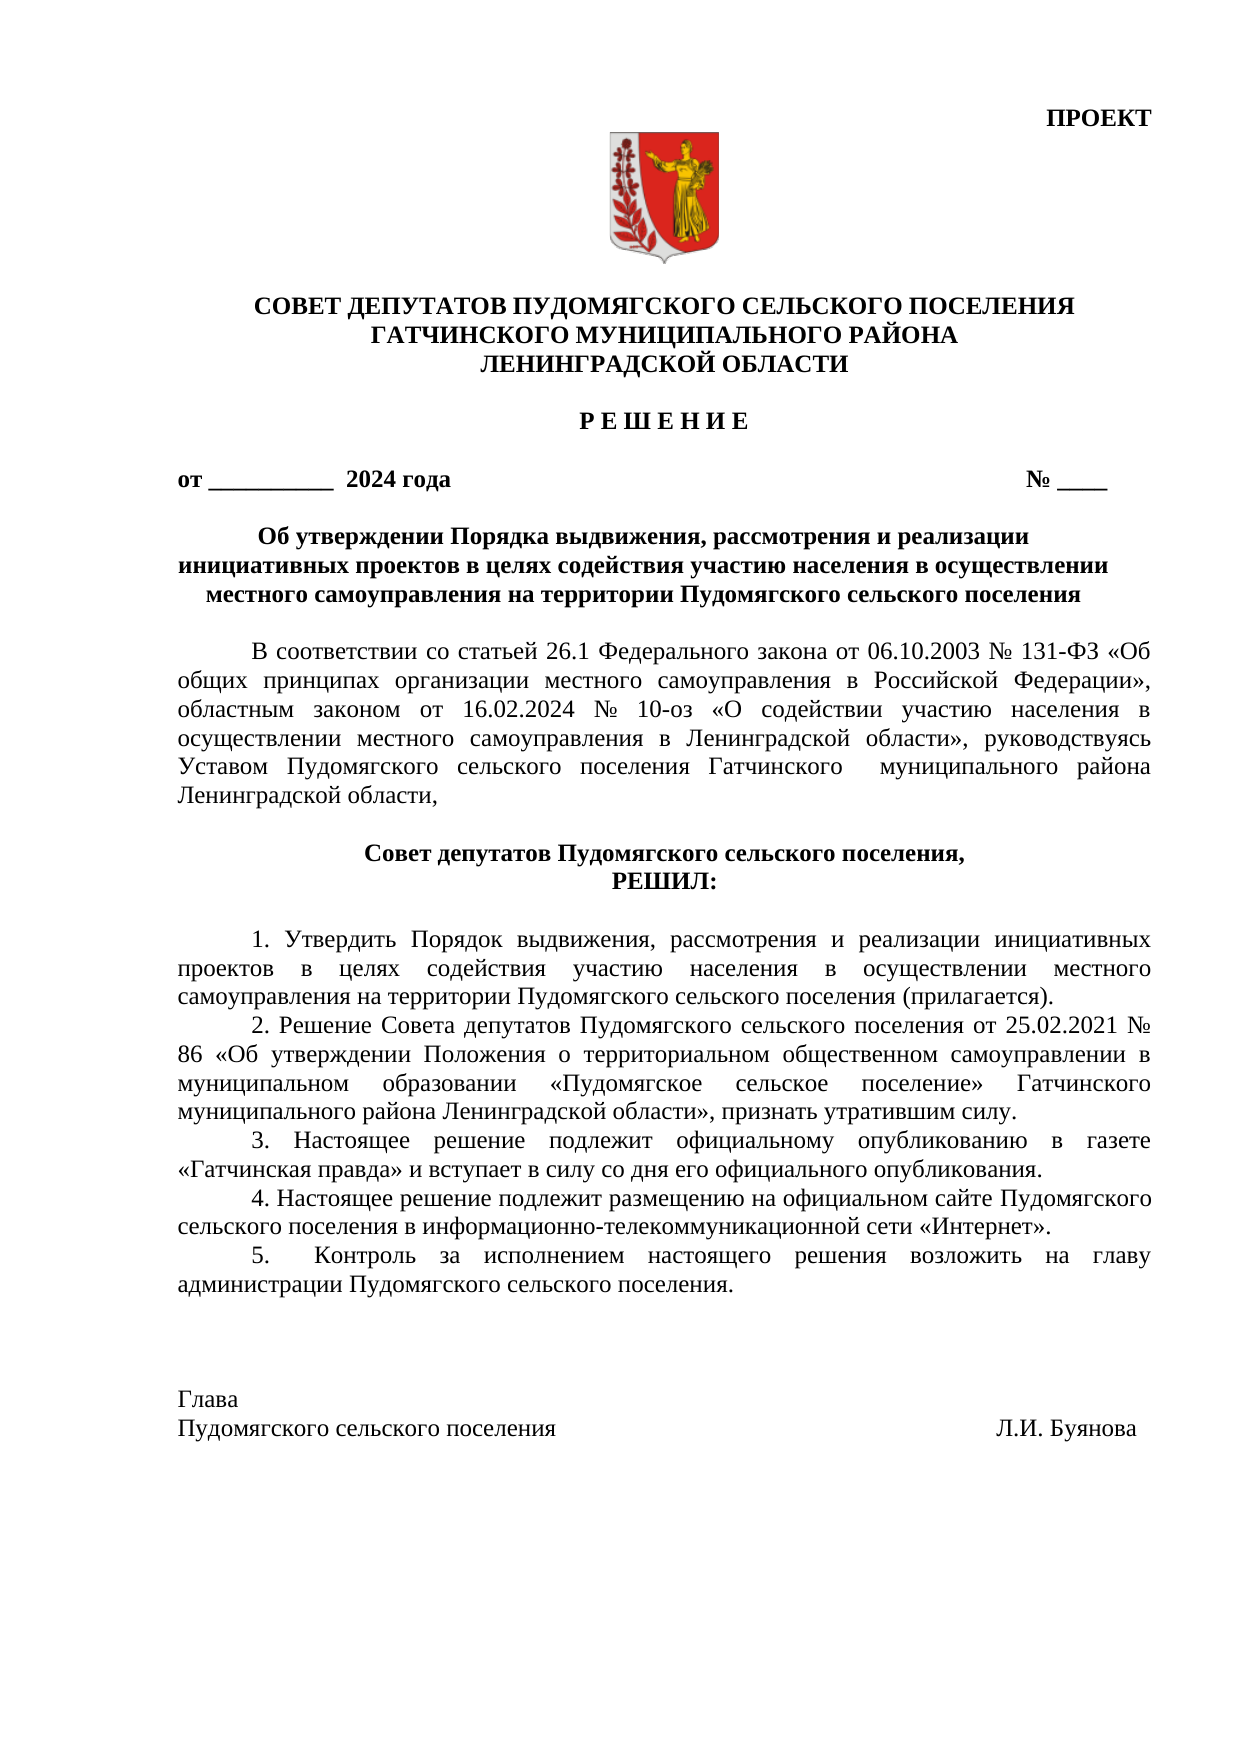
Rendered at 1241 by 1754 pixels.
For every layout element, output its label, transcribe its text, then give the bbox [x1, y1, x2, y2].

picture [609, 132, 719, 264]
text Об утверждении Порядка выдвижения, рассмотрения и реализации инициативных проектов в целях содействия участию населения в осуществлении местного самоуправления на территории Пудомягского сельского поселения [177, 521, 1109, 608]
text 4. Настоящее решение подлежит размещению на официальном сайте Пудомягского сельского поселения в информационно-телекоммуникационной сети «Интернет». [177, 1183, 1152, 1240]
text Р Е Ш Е Н И Е [177, 406, 1150, 435]
text РЕШИЛ: [177, 866, 1152, 895]
text Гатчинского муниципального района [177, 320, 1152, 349]
text Ленинградской области [177, 349, 1152, 378]
text 3. Настоящее решение подлежит официальному опубликованию в газете «Гатчинская правда» и вступает в силу со дня его официального опубликования. [177, 1125, 1152, 1183]
text 1. Утвердить Порядок выдвижения, рассмотрения и реализации инициативных проектов в целях содействия участию населения в осуществлении местного самоуправления на территории Пудомягского сельского поселения (прилагается). [177, 924, 1152, 1010]
text Совет депутатов ПУДОМЯГСКОГО сельскоГО поселениЯ [177, 291, 1152, 320]
text Пудомягского сельского поселения Л.И. Буянова [177, 1413, 1152, 1441]
text В соответствии со статьей 26.1 Федерального закона от 06.10.2003 № 131-ФЗ «Об общих принципах организации местного самоуправления в Российской Федерации», областным законом от 16.02.2024 № 10-оз «О содействии участию населения в осуществлении местного самоуправления в Ленинградской области», руководствуясь Уставом Пудомягского сельского поселения Гатчинского муниципального района Ленинградской области, [177, 636, 1152, 809]
text Глава [177, 1384, 1152, 1413]
text от __________ 2024 года № ____ [177, 464, 1152, 493]
text 5. Контроль за исполнением настоящего решения возложить на главу администрации Пудомягского сельского поселения. [177, 1240, 1152, 1298]
text 2. Решение Совета депутатов Пудомягского сельского поселения от 25.02.2021 № 86 «Об утверждении Положения о территориальном общественном самоуправлении в муниципальном образовании «Пудомягское сельское поселение» Гатчинского муниципального района Ленинградской области», признать утратившим силу. [177, 1010, 1152, 1125]
text ПРОЕКТ [177, 103, 1152, 132]
text Совет депутатов Пудомягского сельского поселения, [177, 838, 1152, 866]
